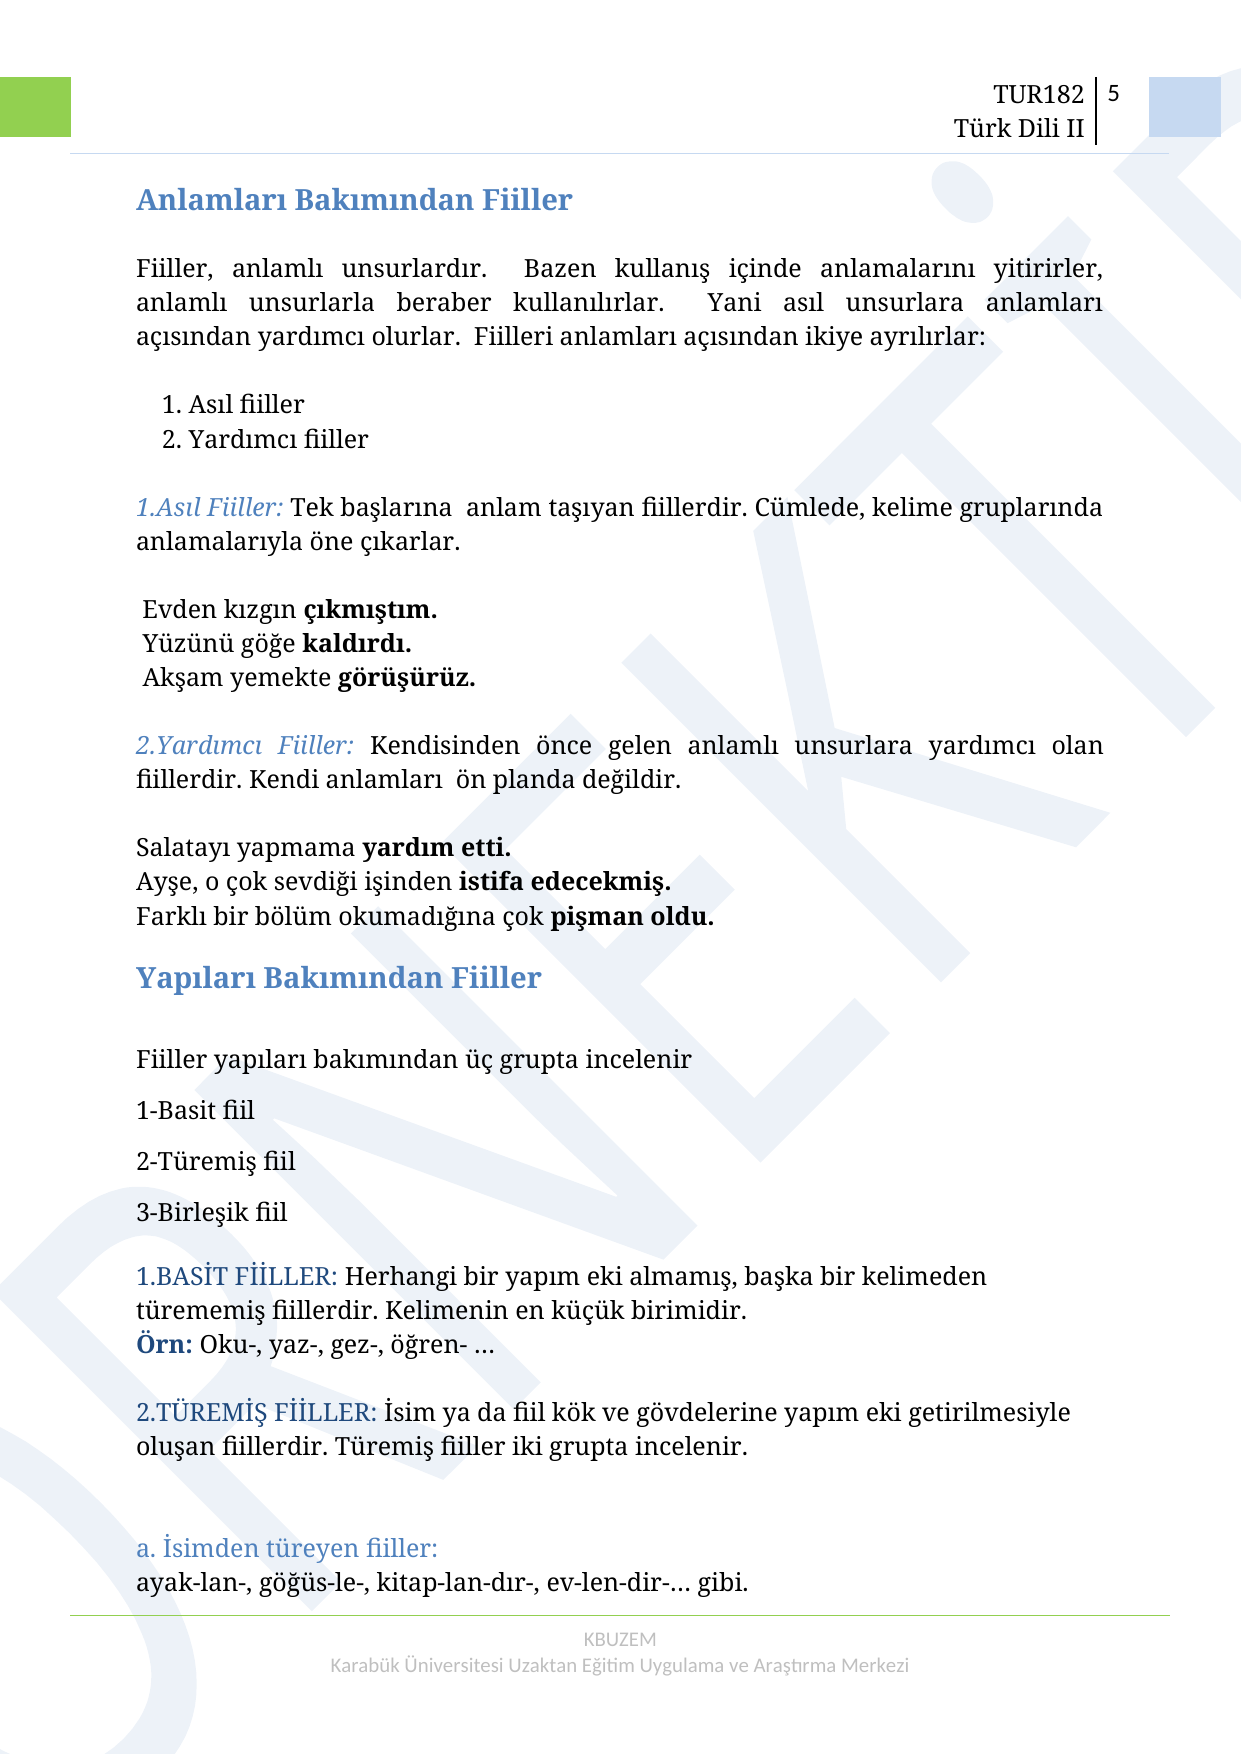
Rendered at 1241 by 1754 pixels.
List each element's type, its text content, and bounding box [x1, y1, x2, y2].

text 2. Yardımcı fiiller [136, 421, 1104, 455]
text 2.TÜREMİŞ FİİLLER: İsim ya da fiil kök ve gövdelerine yapım eki getirilmesiyle oluşan fiillerdir. Türemiş fiiller iki grupta incelenir. [136, 1361, 1104, 1497]
text Örn: Oku-, yaz-, gez-, öğren- … [136, 1326, 1104, 1361]
text 1.Asıl Fiiller: Tek başlarına anlam taşıyan fiillerdir. Cümlede, kelime gruplarında anlamalarıyla öne çıkarlar. [136, 455, 1104, 557]
subtitle Anlamları Bakımından Fiiller [136, 179, 1104, 219]
subtitle Fiiller yapıları bakımından üç grupta incelenir 1-Basit fiil 2-Türemiş fiil 3-Birleşik fiil [136, 1042, 1104, 1229]
subtitle Yapıları Bakımından Fiiller [136, 957, 1104, 997]
text Salatayı yapmama yardım etti. [136, 796, 1104, 864]
text Ayşe, o çok sevdiği işinden istifa edecekmiş. [136, 864, 1104, 898]
text Akşam yemekte görüşürüz. [136, 660, 1104, 694]
text 1.BASİT FİİLLER: Herhangi bir yapım eki almamış, başka bir kelimeden türememiş fiillerdir. Kelimenin en küçük birimidir. [136, 1258, 1104, 1326]
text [136, 1497, 1104, 1599]
text Yüzünü göğe kaldırdı. [136, 626, 1104, 660]
text Fiiller, anlamlı unsurlardır. Bazen kullanış içinde anlamalarını yitirirler, anlamlı unsurlarla beraber kullanılırlar. Yani asıl unsurlara anlamları açısından yardımcı olurlar. Fiilleri anlamları açısından ikiye ayrılırlar: [136, 251, 1104, 353]
text Evden kızgın çıkmıştım. [136, 557, 1104, 626]
text 2.Yardımcı Fiiller: Kendisinden önce gelen anlamlı unsurlara yardımcı olan fiillerdir. Kendi anlamları ön planda değildir. [136, 728, 1104, 796]
text 1. Asıl fiiller [136, 353, 1104, 421]
text Farklı bir bölüm okumadığına çok pişman oldu. [136, 898, 1104, 932]
